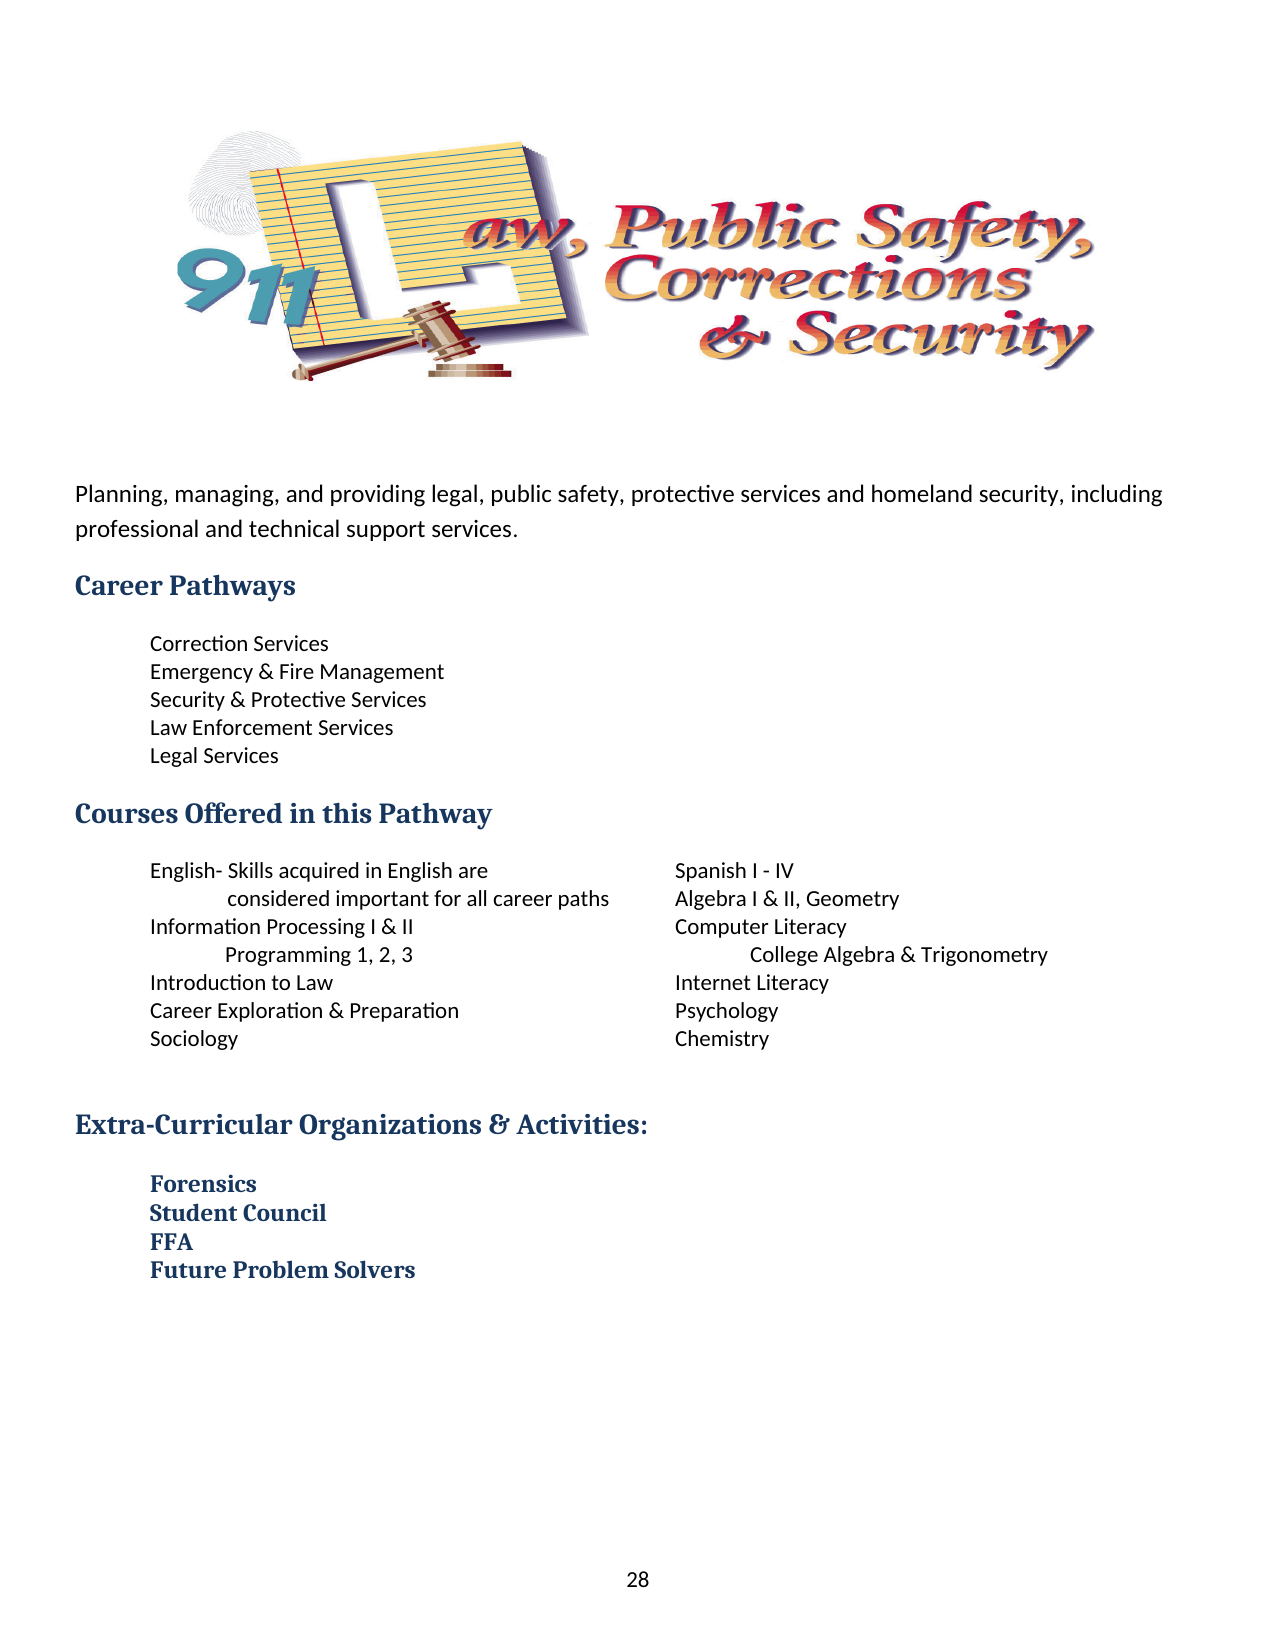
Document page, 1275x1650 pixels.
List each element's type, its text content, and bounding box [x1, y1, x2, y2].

text Planning, managing, and providing legal, public safety, protective services and homeland security, including professional and technical support services. [75, 478, 1200, 544]
text Career Pathways [75, 569, 1200, 602]
text FFA [75, 1228, 1200, 1256]
text Correction Services [75, 629, 1200, 657]
text considered important for all career paths Algebra I & II, Geometry [75, 884, 1200, 912]
text Legal Services [75, 741, 1200, 769]
text Information Processing I & II Computer Literacy Programming 1, 2, 3 College Algebra & Trigonometry [75, 912, 1200, 968]
text English- Skills acquired in English are Spanish I - IV [75, 856, 1200, 884]
picture [165, 124, 1110, 392]
text Forensics [75, 1170, 1200, 1199]
text Extra-Curricular Organizations & Activities: [75, 1108, 1200, 1142]
text Future Problem Solvers [75, 1256, 1200, 1285]
text Courses Offered in this Pathway [75, 797, 1200, 831]
text Law Enforcement Services [75, 713, 1200, 741]
text Career Exploration & Preparation Psychology [75, 996, 1200, 1024]
text Student Council [75, 1199, 1200, 1228]
text Introduction to Law Internet Literacy [75, 968, 1200, 996]
text Sociology Chemistry [75, 1024, 1200, 1052]
text Emergency & Fire Management [75, 657, 1200, 685]
text Security & Protective Services [75, 685, 1200, 713]
